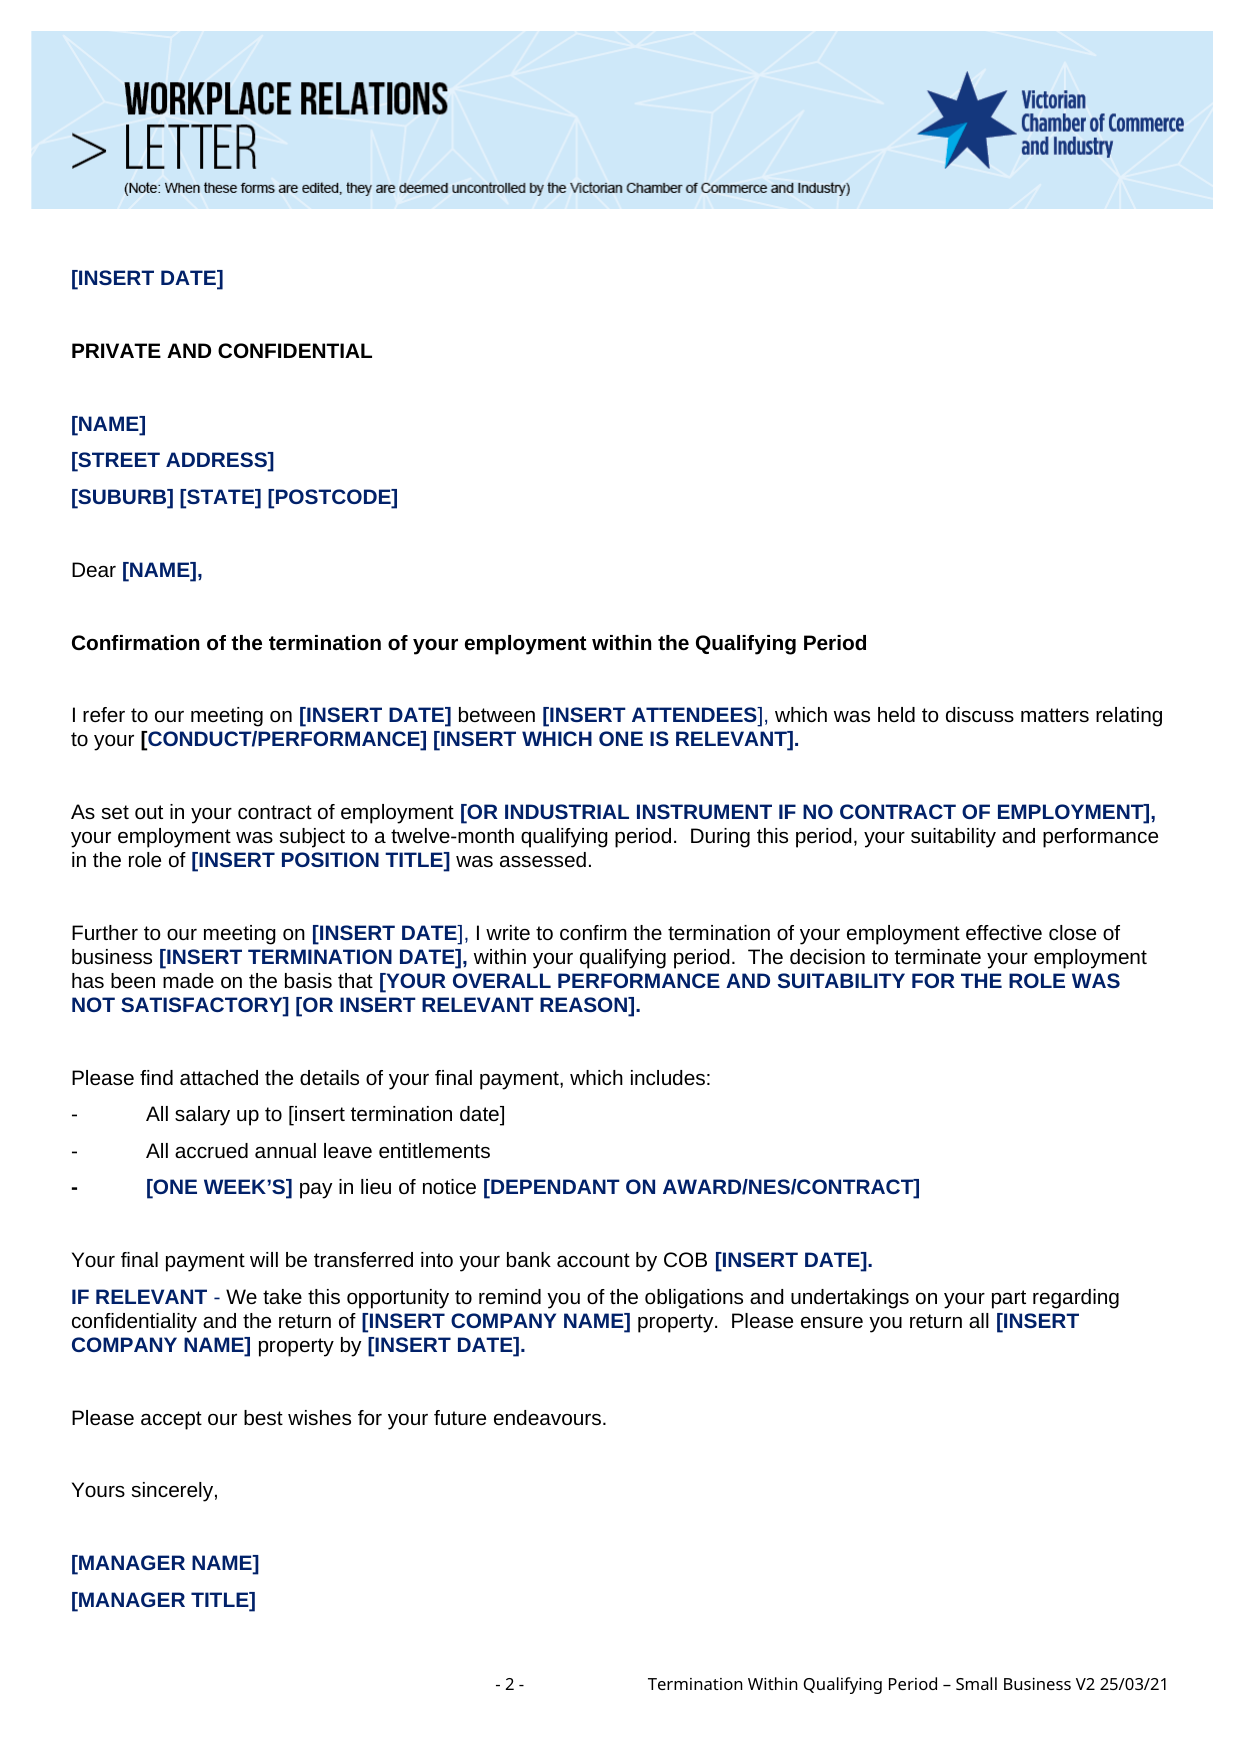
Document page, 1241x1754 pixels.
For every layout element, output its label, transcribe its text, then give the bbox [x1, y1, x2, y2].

text Dear [NAME], [71, 557, 1169, 581]
picture [31, 31, 1213, 209]
text Further to our meeting on [INSERT DATE], I write to confirm the termination of your employment effective close of business [INSERT TERMINATION DATE], within your qualifying period. The decision to terminate your employment has been made on the basis that [YOUR OVERALL PERFORMANCE AND SUITABILITY FOR THE ROLE WAS NOT SATISFACTORY] [OR INSERT RELEVANT REASON]. [71, 921, 1169, 1017]
text As set out in your contract of employment [OR INDUSTRIAL INSTRUMENT IF NO CONTRACT OF EMPLOYMENT], your employment was subject to a twelve-month qualifying period. During this period, your suitability and performance in the role of [INSERT POSITION TITLE] was assessed. [71, 800, 1169, 872]
text Confirmation of the termination of your employment within the Qualifying Period [71, 630, 1169, 654]
text PRIVATE AND CONFIDENTIAL [71, 339, 1169, 363]
text Please accept our best wishes for your future endeavours. [71, 1405, 1169, 1429]
text Yours sincerely, [71, 1478, 1169, 1502]
text [NAME] [71, 412, 1169, 436]
text [MANAGER TITLE] [71, 1588, 1169, 1612]
text - All accrued annual leave entitlements [71, 1139, 1169, 1163]
text [MANAGER NAME] [71, 1551, 1169, 1575]
text Your final payment will be transferred into your bank account by COB [INSERT DATE]. [71, 1248, 1169, 1272]
text I refer to our meeting on [INSERT DATE] between [INSERT ATTENDEES], which was held to discuss matters relating to your [CONDUCT/PERFORMANCE] [INSERT WHICH ONE IS RELEVANT]. [71, 703, 1169, 751]
text [SUBURB] [STATE] [POSTCODE] [71, 484, 1169, 508]
text - All salary up to [insert termination date] [71, 1102, 1169, 1126]
text - [ONE WEEK’S] pay in lieu of notice [DEPENDANT ON AWARD/NES/CONTRACT] [71, 1175, 1169, 1199]
text IF RELEVANT - We take this opportunity to remind you of the obligations and undertakings on your part regarding confidentiality and the return of [INSERT COMPANY NAME] property. Please ensure you return all [INSERT COMPANY NAME] property by [INSERT DATE]. [71, 1284, 1169, 1356]
text [INSERT DATE] [71, 266, 1169, 290]
text Please find attached the details of your final payment, which includes: [71, 1066, 1169, 1090]
text [STREET ADDRESS] [71, 448, 1169, 472]
